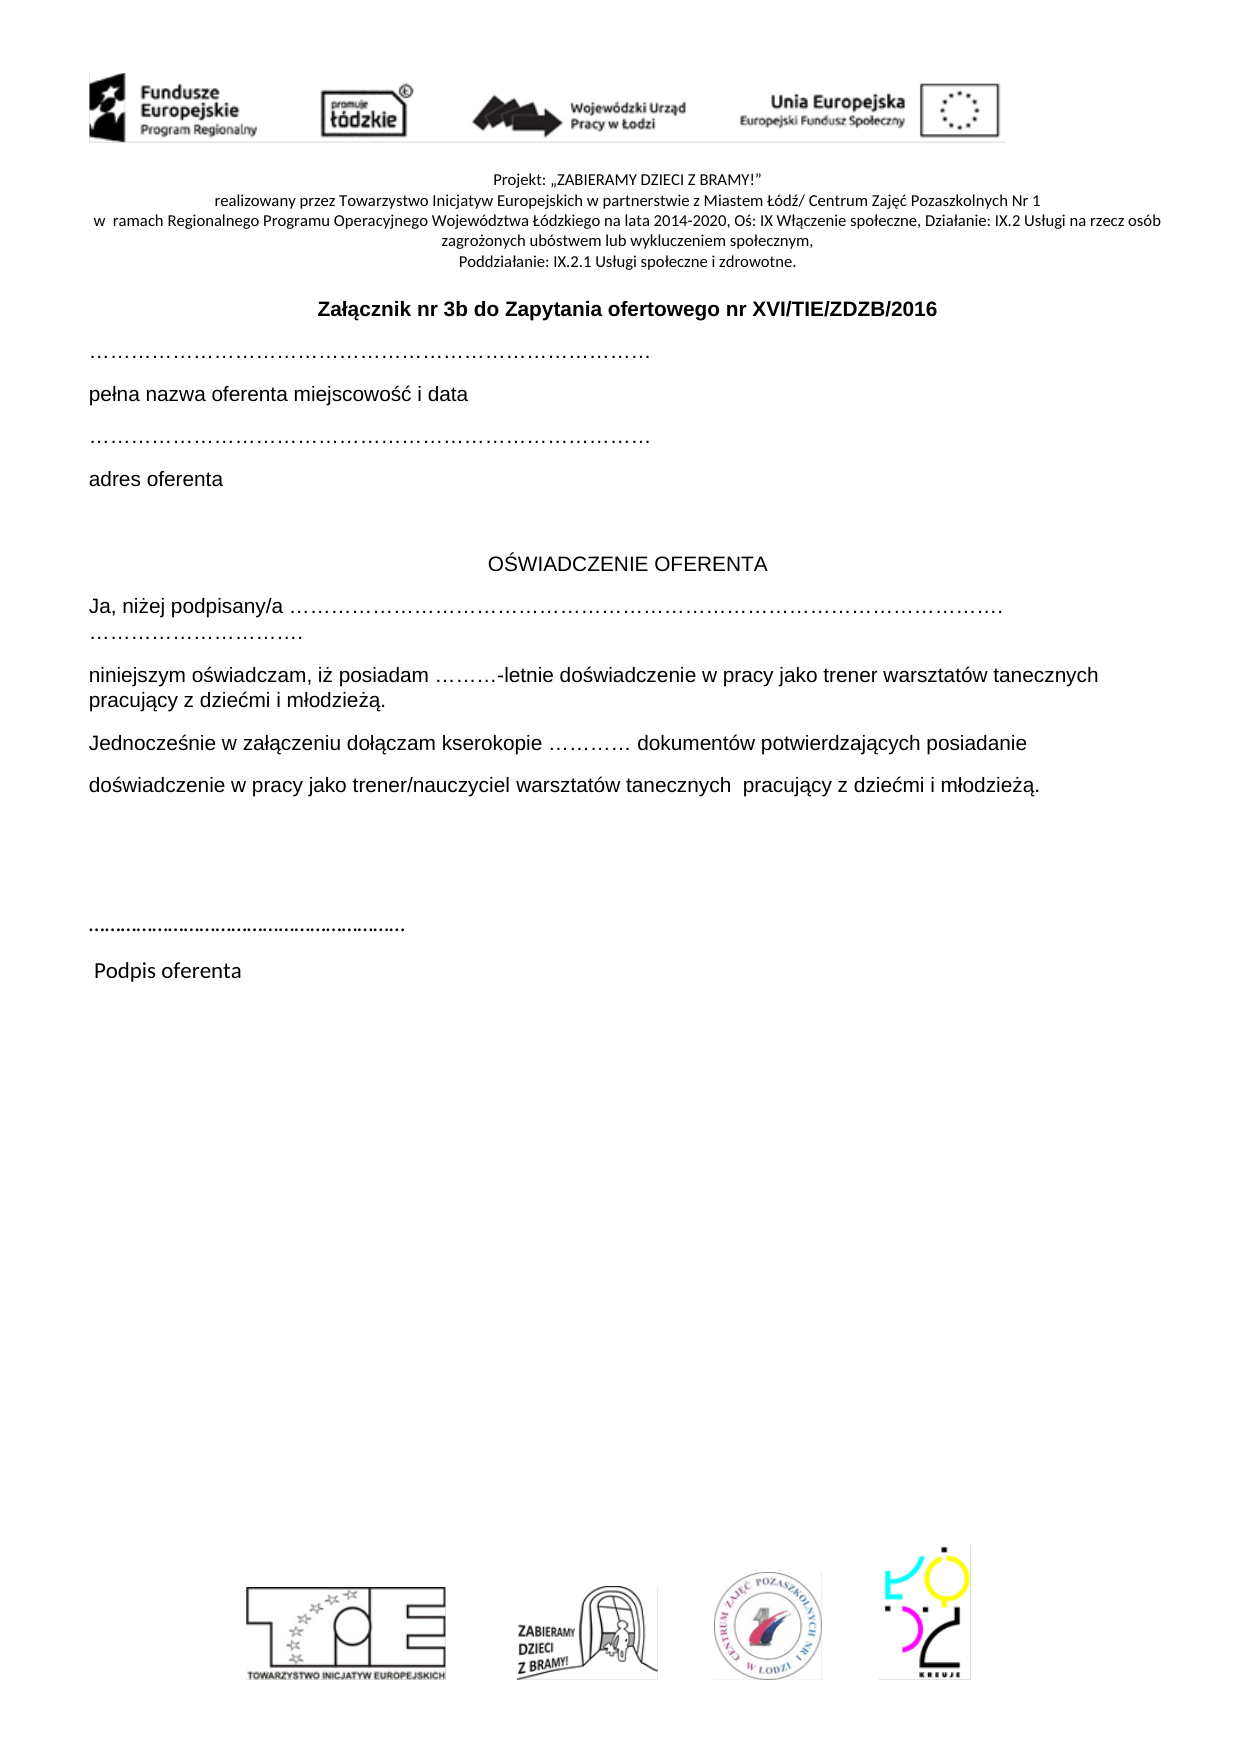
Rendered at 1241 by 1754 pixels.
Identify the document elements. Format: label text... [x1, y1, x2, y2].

text …………………………………………………… [89, 909, 1167, 937]
picture [88, 73, 1005, 144]
text adres oferenta [89, 467, 1167, 491]
text ……………………………………………………………………… [89, 424, 1167, 448]
text Załącznik nr 3b do Zapytania ofertowego nr XVI/TIE/ZDZB/2016 [89, 297, 1167, 321]
text pełna nazwa oferenta miejscowość i data [89, 382, 1167, 406]
text niniejszym oświadczam, iż posiadam ………-letnie doświadczenie w pracy jako trener warsztatów tanecznych pracujący z dziećmi i młodzieżą. [89, 662, 1167, 712]
text Jednocześnie w załączeniu dołączam kserokopie ………… dokumentów potwierdzających posiadanie [89, 731, 1167, 755]
picture [714, 1572, 823, 1681]
text Ja, niżej podpisany/a ………………………………………………………………………………………….…………………………. [89, 594, 1167, 644]
text OŚWIADCZENIE OFERENTA [89, 552, 1167, 576]
text Podpis oferenta [89, 956, 1167, 984]
picture [246, 1587, 447, 1681]
picture [879, 1545, 972, 1681]
text doświadczenie w pracy jako trener/nauczyciel warsztatów tanecznych pracujący z dziećmi i młodzieżą. [89, 773, 1167, 797]
text ……………………………………………………………………… [89, 339, 1167, 363]
picture [517, 1586, 659, 1681]
